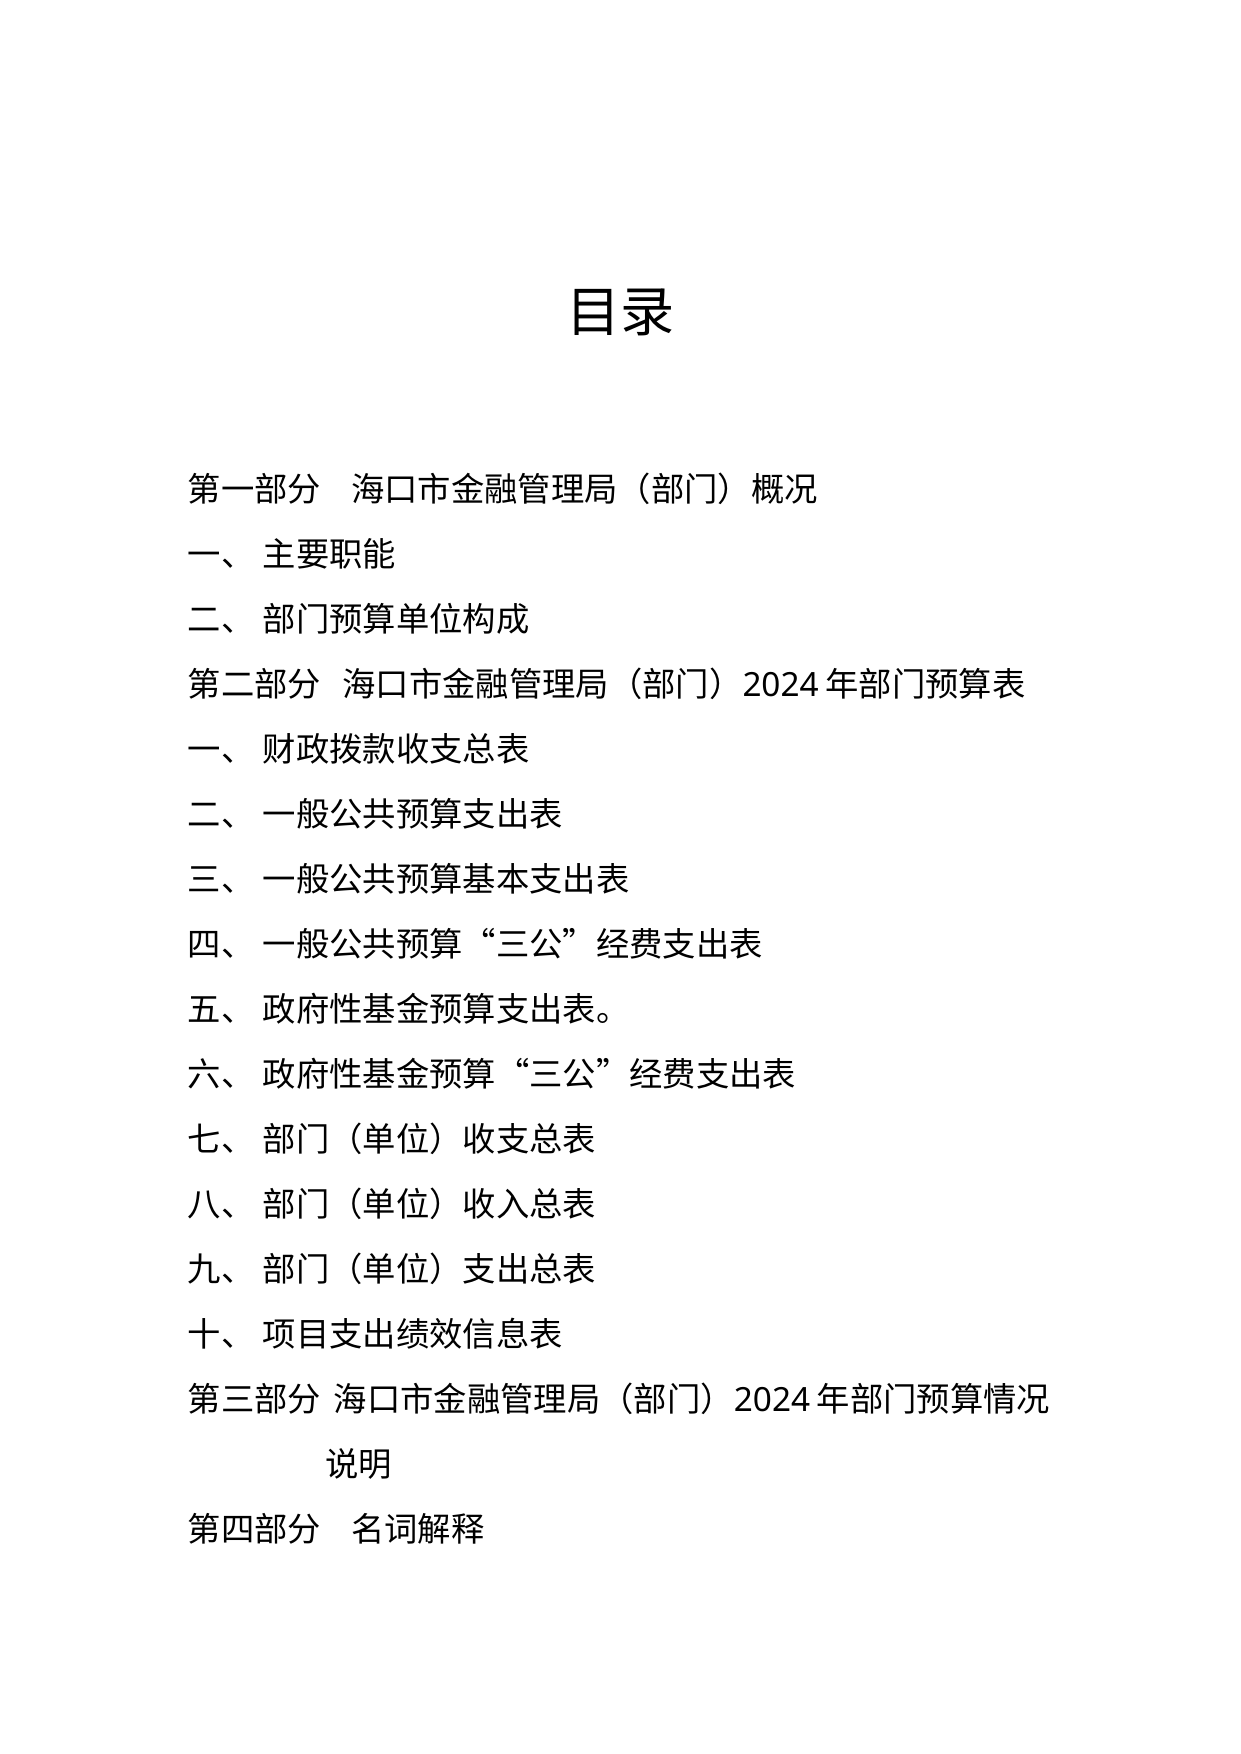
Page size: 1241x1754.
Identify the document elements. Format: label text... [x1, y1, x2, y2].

list 部门（单位）收入总表 [187, 1169, 1053, 1234]
list 部门（单位）收支总表 [187, 1104, 1053, 1169]
list 政府性基金预算支出表。 [187, 974, 1053, 1039]
list 海口市金融管理局（部门）概况 [187, 454, 1053, 519]
text 目录 [187, 259, 1053, 357]
list 财政拨款收支总表 [187, 714, 1053, 779]
list 海口市金融管理局（部门）2024年部门预算表 [187, 649, 1053, 714]
list 部门（单位）支出总表 [187, 1234, 1053, 1299]
list 政府性基金预算“三公”经费支出表 [187, 1039, 1053, 1104]
list 一般公共预算支出表 [187, 779, 1053, 844]
list 名词解释 [187, 1494, 1053, 1559]
list 主要职能 [187, 519, 1053, 584]
list 项目支出绩效信息表 [187, 1299, 1053, 1364]
list 部门预算单位构成 [187, 584, 1053, 649]
list 海口市金融管理局（部门）2024年部门预算情况 说明 [187, 1364, 1053, 1494]
list 一般公共预算基本支出表 [187, 844, 1053, 909]
list 一般公共预算“三公”经费支出表 [187, 909, 1053, 974]
